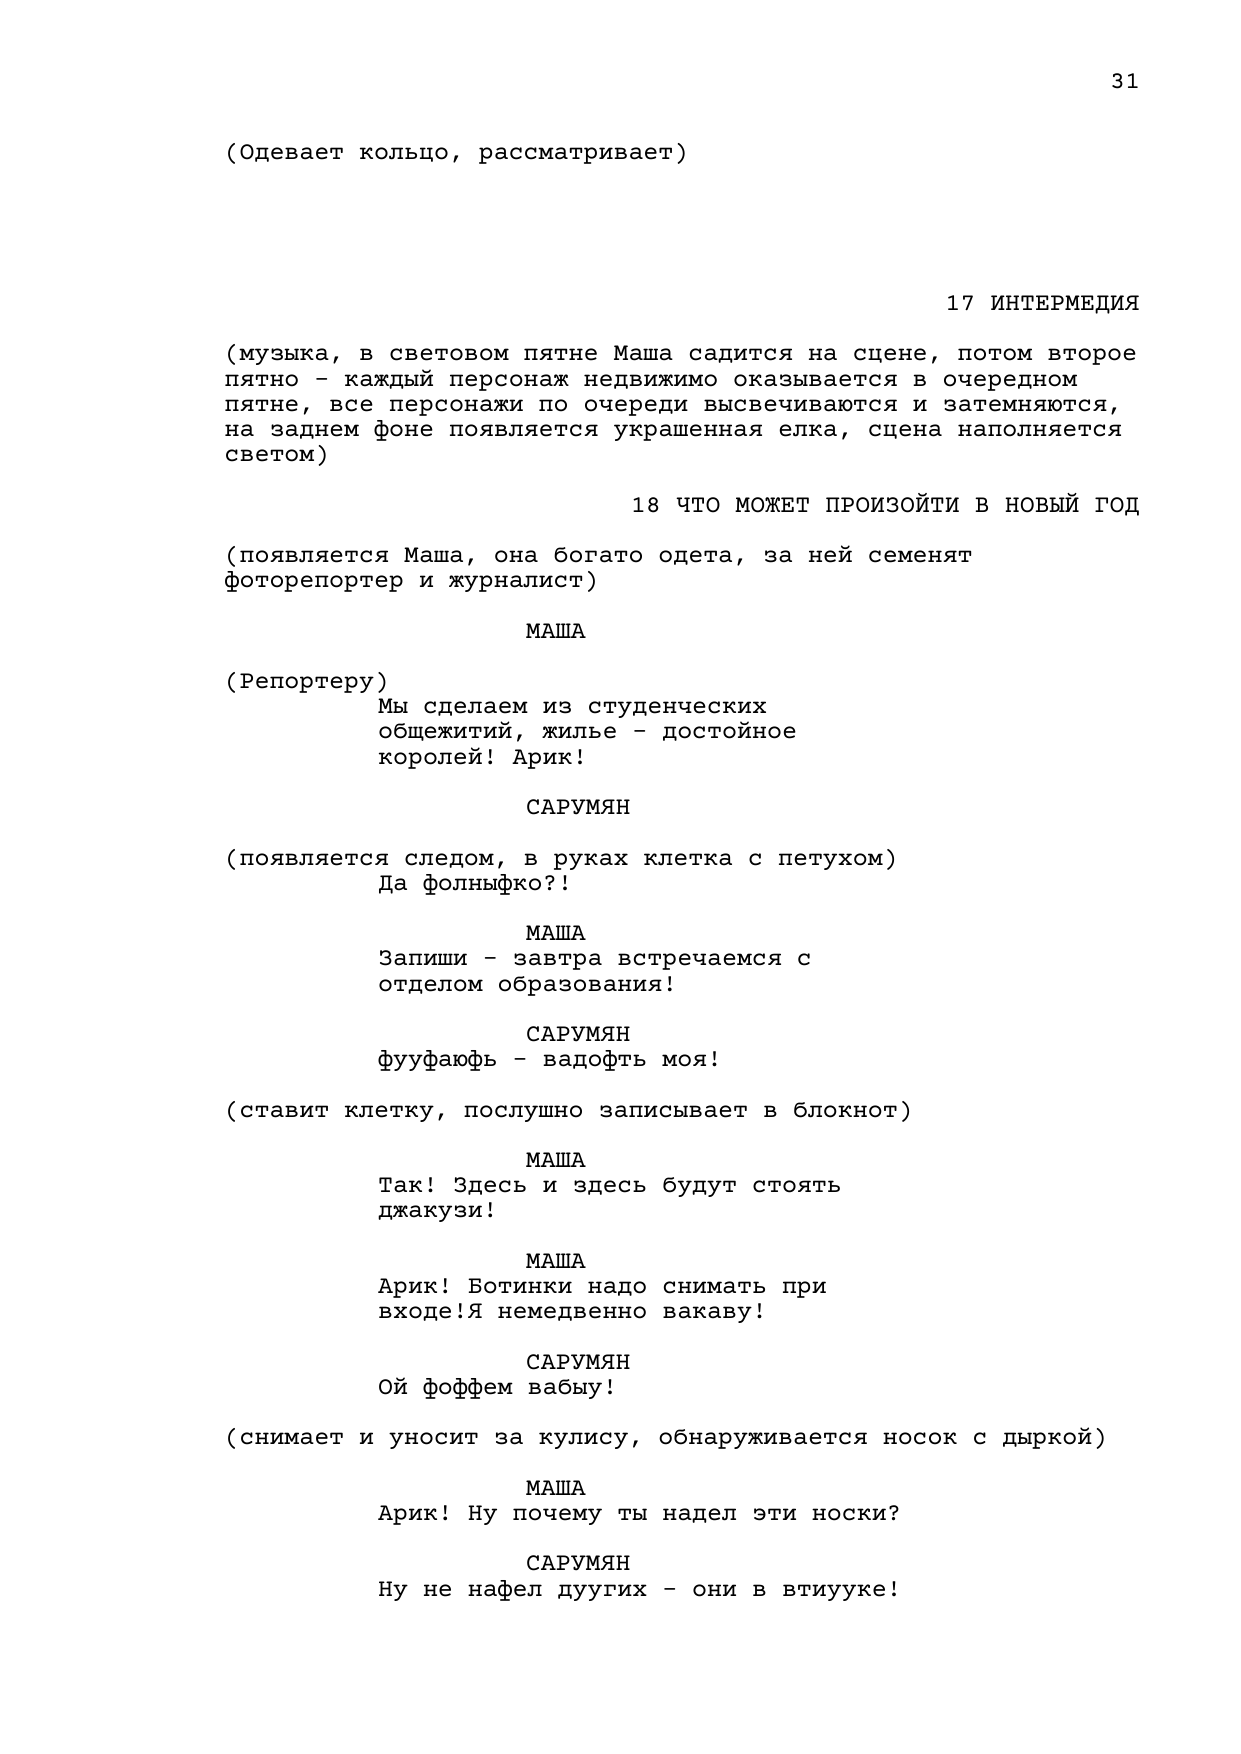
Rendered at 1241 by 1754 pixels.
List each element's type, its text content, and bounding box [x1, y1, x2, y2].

text МАША [526, 621, 1107, 646]
text МАША [526, 1478, 1107, 1503]
text (снимает и уносит за кулису, обнаруживается носок с дыркой) [224, 1427, 1140, 1452]
text (Одевает кольцо, рассматривает) [224, 142, 1140, 167]
text Да фолныфко?! [378, 873, 904, 898]
text (появляется следом, в руках клетка с петухом) [224, 847, 1140, 873]
text (ставит клетку, послушно записывает в блокнот) [224, 1099, 1140, 1125]
text МАША [526, 1251, 1107, 1276]
text САРУМЯН [526, 1352, 1107, 1377]
text МАША [526, 1150, 1107, 1175]
text Мы сделаем из студенческих общежитий, жилье - достойное королей! Арик! [378, 696, 904, 772]
text (музыка, в световом пятне Маша садится на сцене, потом второе пятно – каждый персонаж недвижимо оказывается в очередном пятне, все персонажи по очереди высвечиваются и затемняются, на заднем фоне появляется украшенная елка, сцена наполняется светом) [224, 343, 1140, 469]
text САРУМЯН [526, 797, 1107, 822]
text Ой фоффем вабыу! [378, 1377, 904, 1402]
text фууфаюфь – вадофть моя! [378, 1049, 904, 1074]
text МАША [526, 923, 1107, 948]
text 17 ИНТЕРМЕДИЯ [224, 293, 1140, 318]
text 18 ЧТО МОЖЕТ ПРОИЗОЙТИ В НОВЫЙ ГОД [224, 494, 1140, 520]
text (Репортеру) [224, 671, 1140, 696]
text Запиши – завтра встречаемся с отделом образования! [378, 948, 904, 999]
text Так! Здесь и здесь будут стоять джакузи! [378, 1175, 904, 1226]
text Арик! Ну почему ты надел эти носки? [378, 1503, 904, 1528]
text Ну не нафел дуугих – они в втиууке! [378, 1578, 904, 1604]
text (появляется Маша, она богато одета, за ней семенят фоторепортер и журналист) [224, 545, 1140, 595]
text САРУМЯН [526, 1553, 1107, 1578]
text САРУМЯН [526, 1024, 1107, 1049]
text Арик! Ботинки надо снимать при входе!Я немедвенно вакаву! [378, 1276, 904, 1326]
